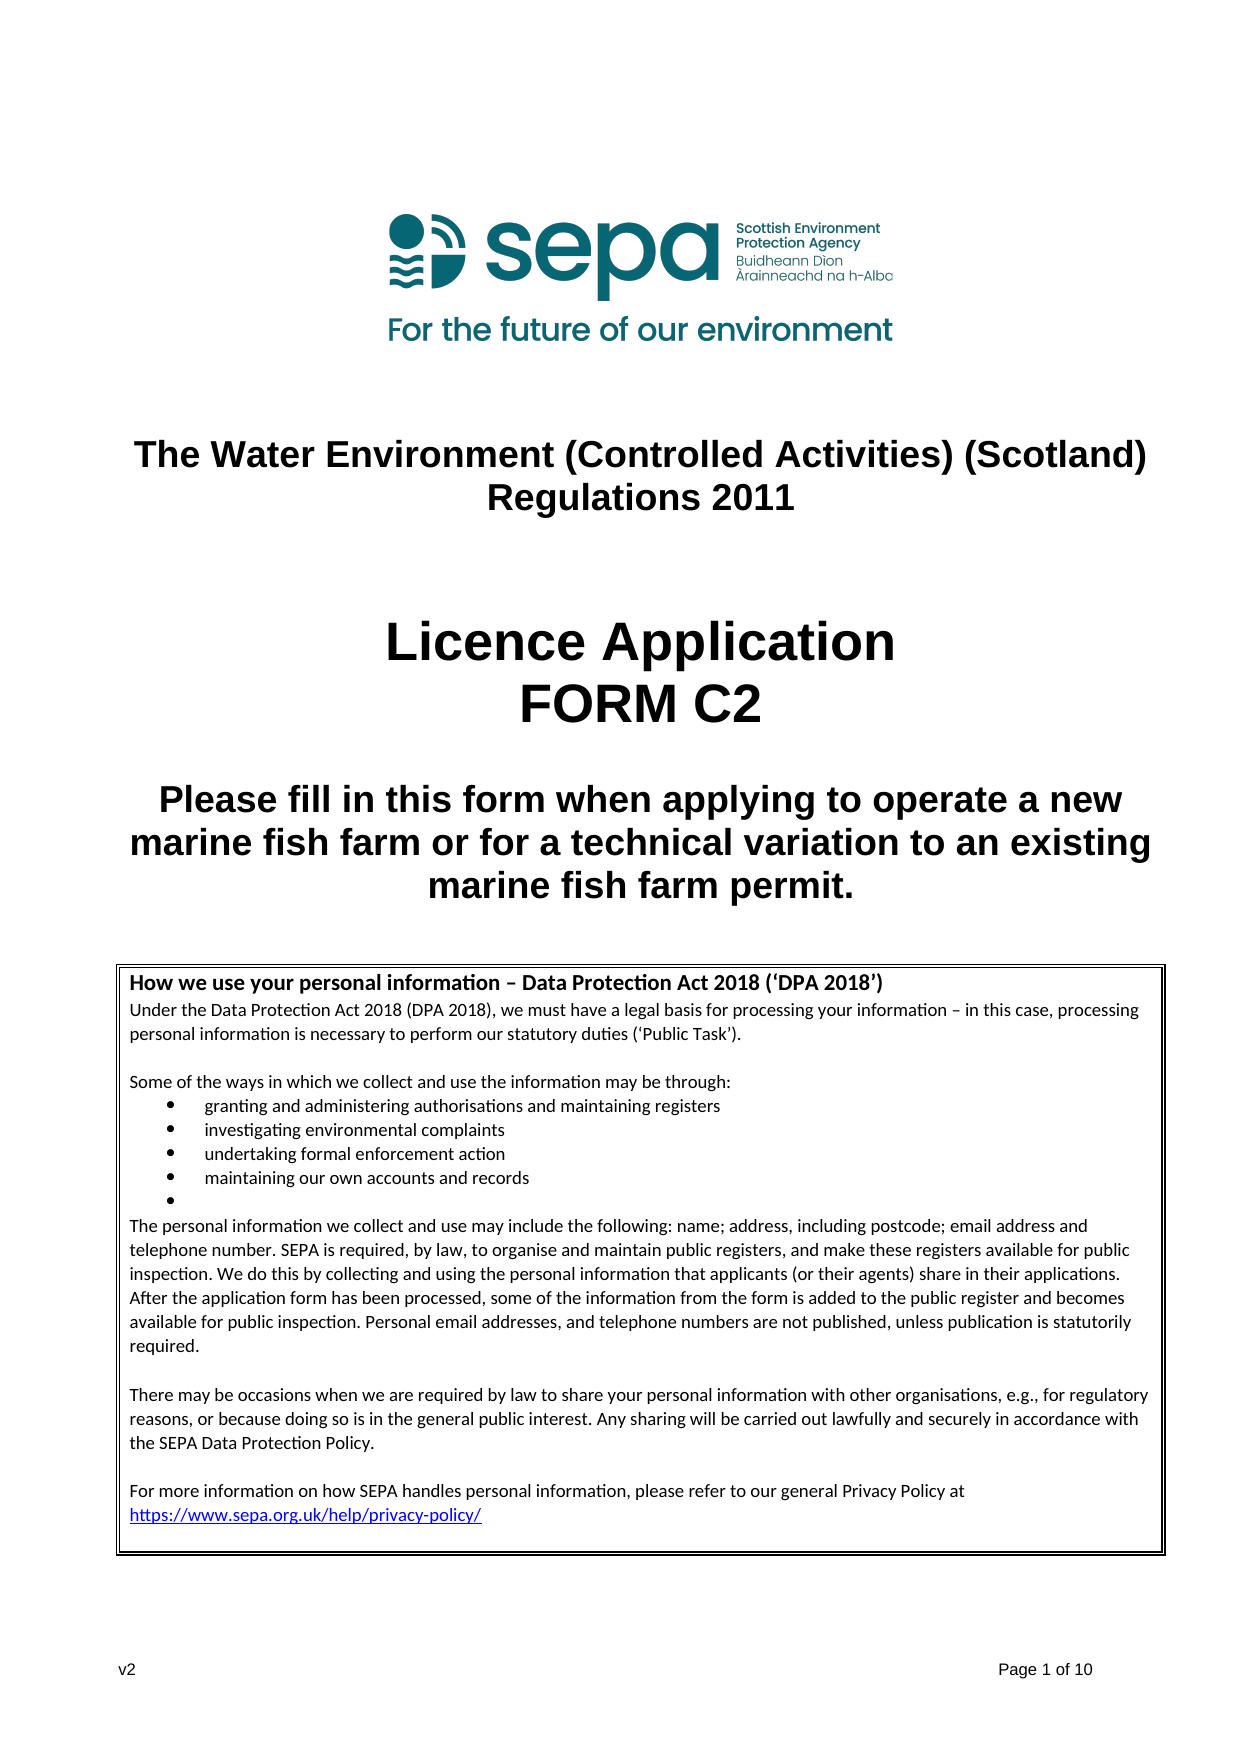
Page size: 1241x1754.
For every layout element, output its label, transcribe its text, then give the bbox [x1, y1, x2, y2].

text The Water Environment (Controlled Activities) () Regulations 2011 [118, 432, 1163, 518]
text Please fill in this form when applying to operate a new marine fish farm or for a technical variation to an existing marine fish farm permit. [118, 777, 1163, 906]
text Licence Application [118, 609, 1163, 671]
table_header How we use your personal information – Data Protection Act 2018 (‘DPA 2018’) Under the Data Protection Act 2018 (DPA 2018), we must have a legal basis for processing your information – in this case, processing personal information is necessary to perform our statutory duties (‘Public Task’). Some of the ways in which we collect and use the information may be through: granting and administering authorisations and maintaining registers investigating environmental complaints undertaking formal enforcement action maintaining our own accounts and records The personal information we collect and use may include the following: name; address, including postcode; email address and telephone number. SEPA is required, by law, to organise and maintain public registers, and make these registers available for public inspection. We do this by collecting and using the personal information that applicants (or their agents) share in their applications. After the application form has been processed, some of the information from the form is added to the public register and becomes available for public inspection. Personal email addresses, and telephone numbers are not published, unless publication is statutorily required. There may be occasions when we are required by law to share your personal information with other organisations, e.g., for regulatory reasons, or because doing so is in the general public interest. Any sharing will be carried out lawfully and securely in accordance with the SEPA Data Protection Policy. For more information on how SEPA handles personal information, please refer to our general Privacy Policy at https://www.sepa.org.uk/help/privacy-policy/ [120, 968, 1161, 1551]
text FORM C2 [118, 671, 1163, 734]
